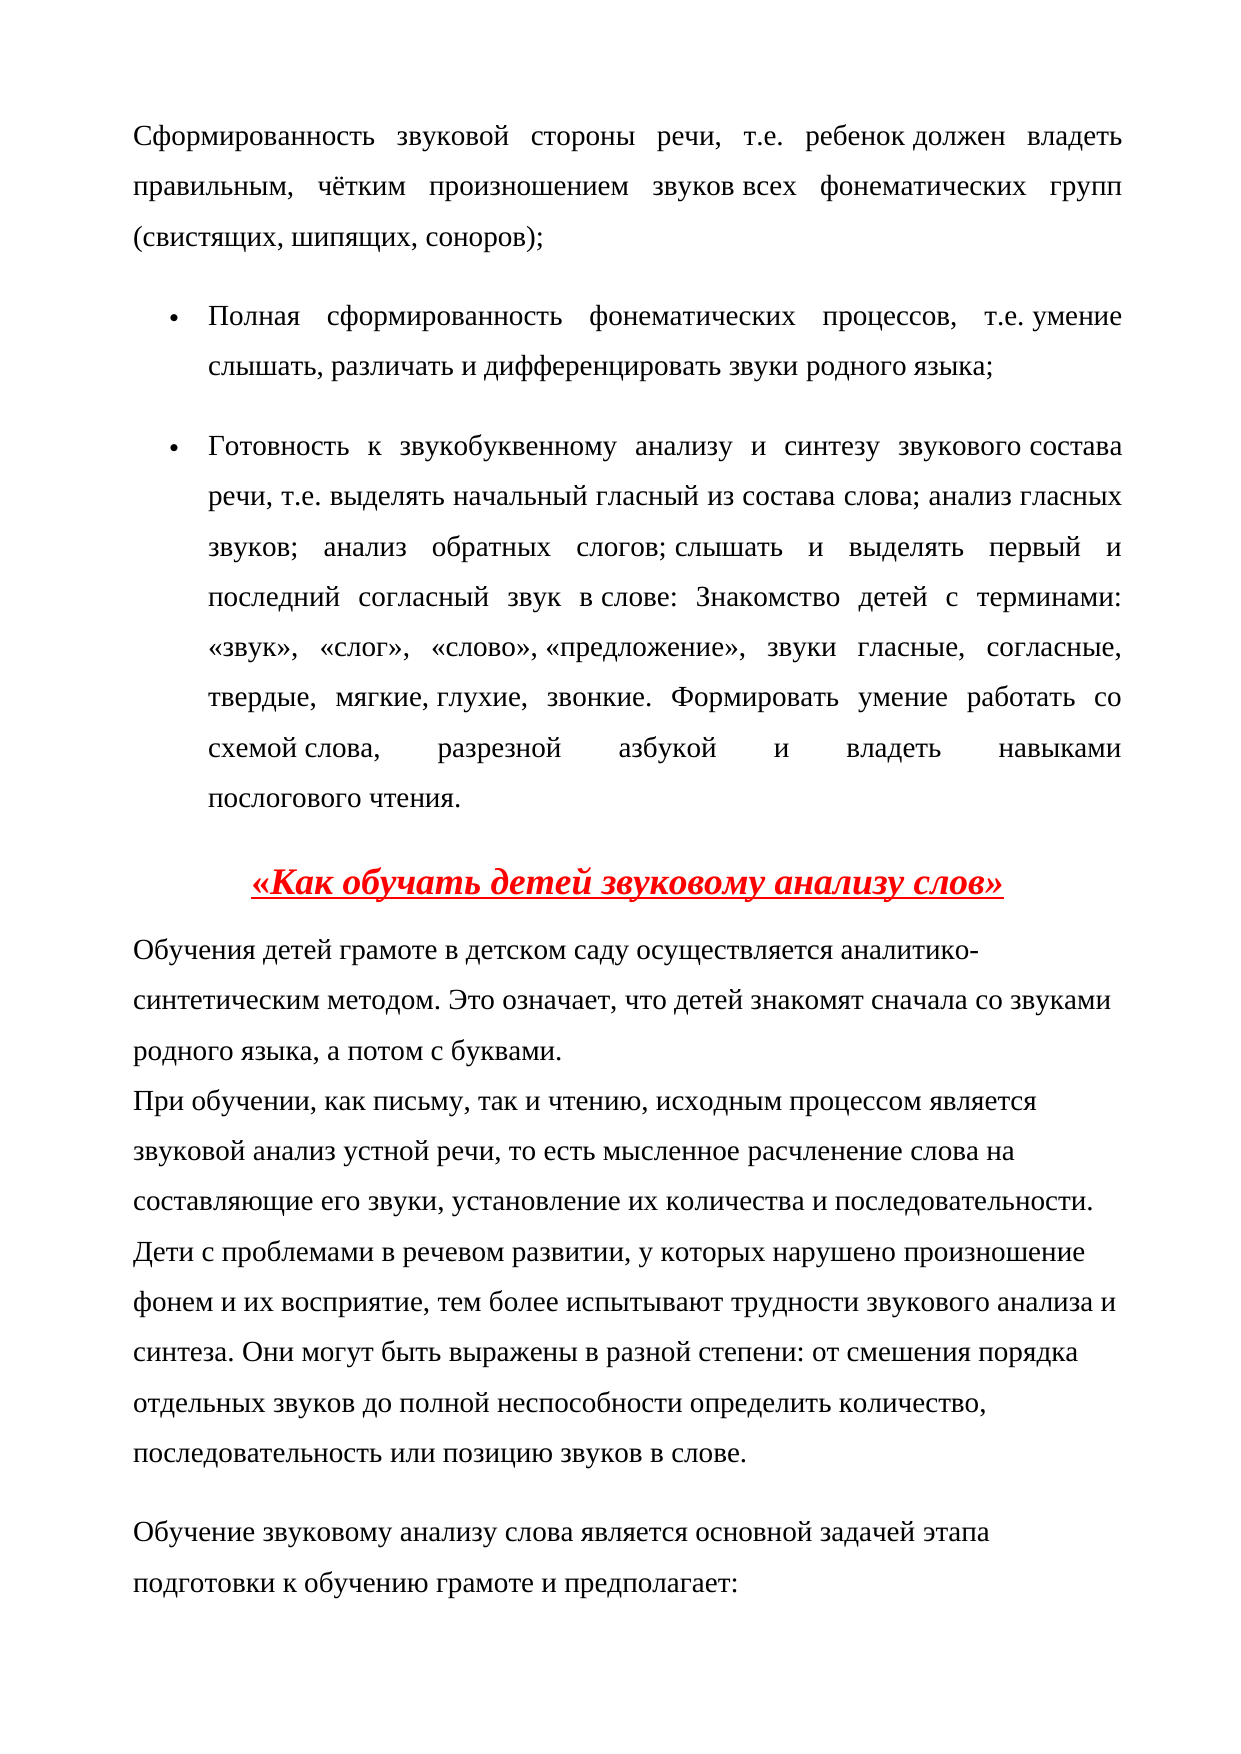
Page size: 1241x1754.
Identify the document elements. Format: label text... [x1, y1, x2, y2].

list Готовность к звукобуквенному анализу и синтезу звукового состава речи, т.е. выделять начальный гласный из состава слова; анализ гласных звуков; анализ обратных слогов; слышать и выделять первый и последний согласный звук в слове: Знакомство детей с терминами: «звук», «слог», «слово», «предложение», звуки гласные, согласные, твердые, мягкие, глухие, звонкие. Формировать умение работать со схемой слова, разрезной азбукой и владеть навыками послогового чтения. [170, 428, 1122, 814]
subtitle «Как обучать детей звуковому анализу слов» [133, 860, 1122, 903]
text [133, 1514, 1122, 1598]
subtitle Обучения детей грамоте в детском саду осуществляется аналитико-синтетическим методом. Это означает, что детей знакомят сначала со звуками родного языка, а потом с буквами. При обучении, как письму, так и чтению, исходным процессом является звуковой анализ устной речи, то есть мысленное расчленение слова на составляющие его звуки, установление их количества и последовательности. Дети с проблемами в речевом развитии, у которых нарушено произношение фонем и их восприятие, тем более испытывают трудности звукового анализа и синтеза. Они могут быть выражены в разной степени: от смешения порядка отдельных звуков до полной неспособности определить количество, последовательность или позицию звуков в слове. [133, 932, 1122, 1469]
list Полная сформированность фонематических процессов, т.е. умение слышать, различать и дифференцировать звуки родного языка; [170, 298, 1122, 382]
text Сформированность звуковой стороны речи, т.е. ребенок должен владеть правильным, чётким произношением звуков всех фонематических групп (свистящих, шипящих, соноров); [133, 118, 1122, 252]
